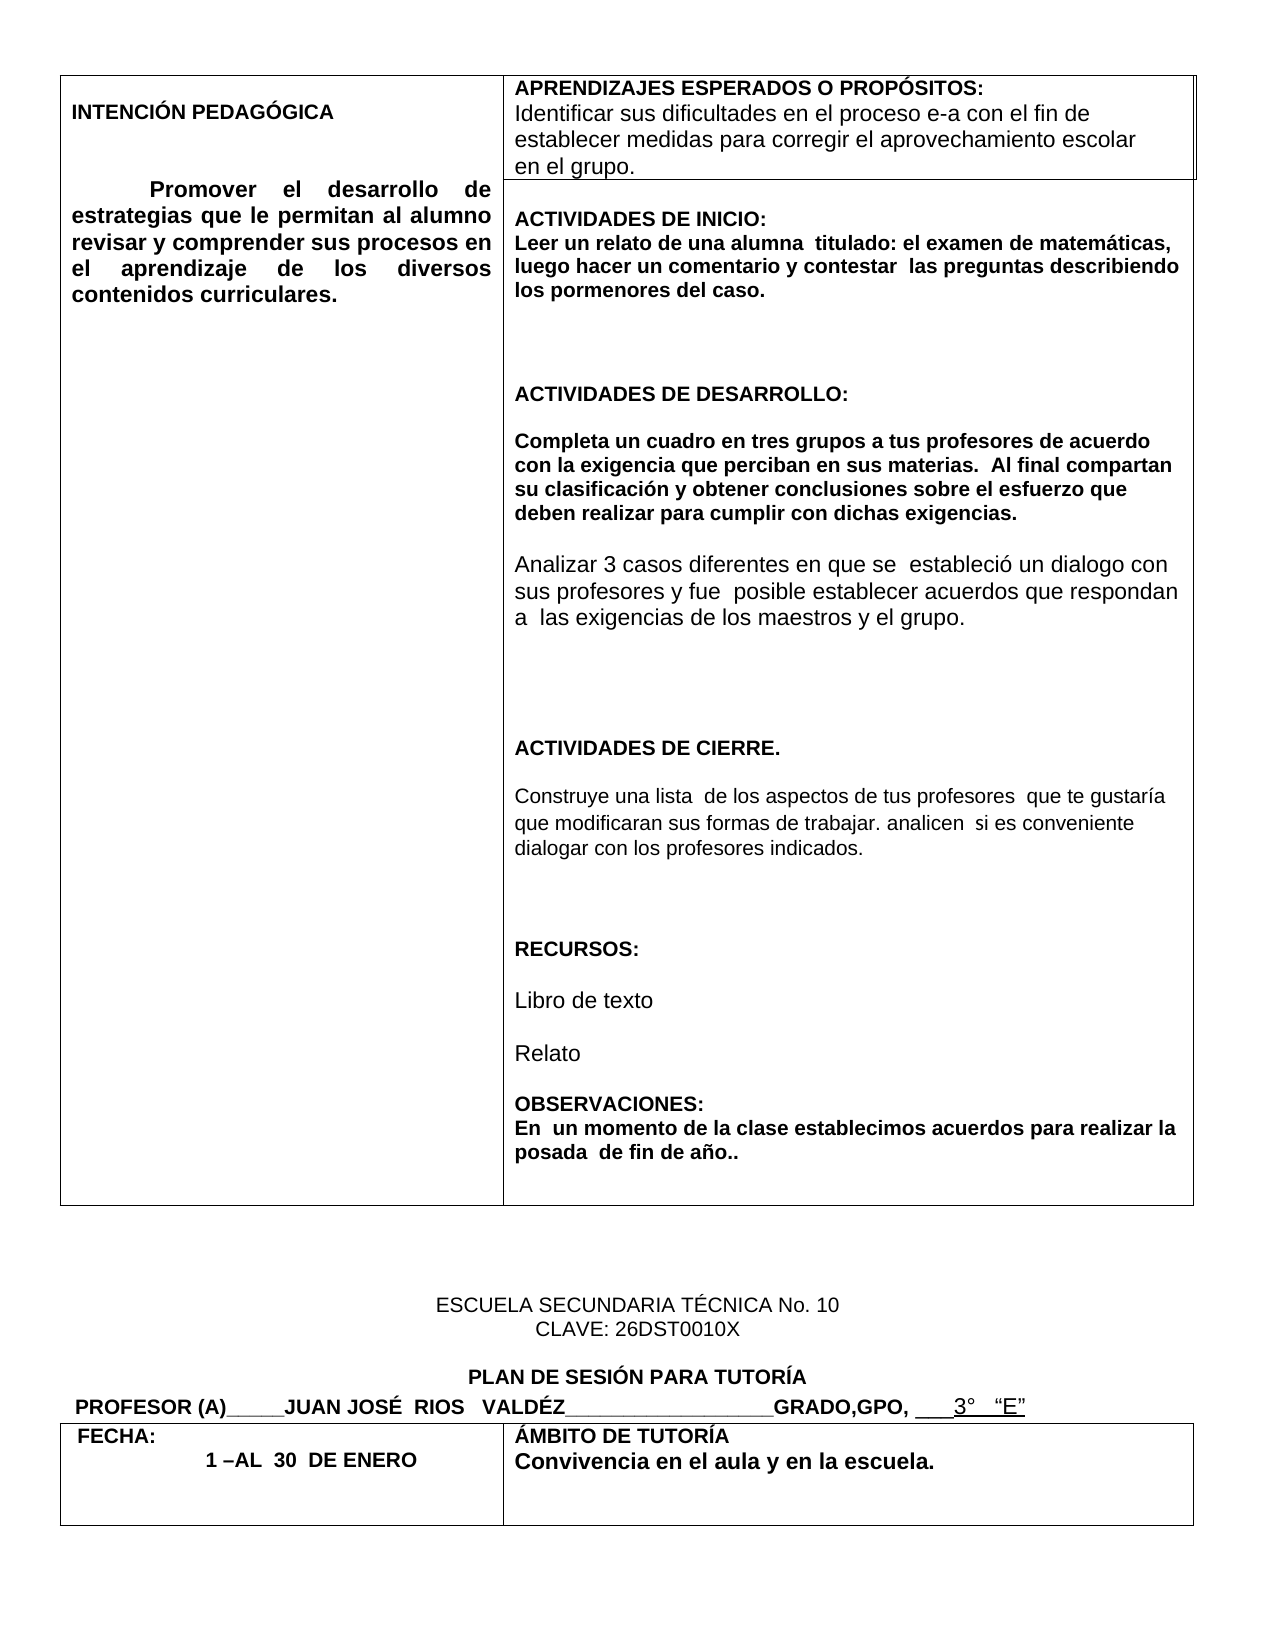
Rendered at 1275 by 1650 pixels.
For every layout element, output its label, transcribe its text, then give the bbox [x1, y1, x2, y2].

table_cell ACTIVIDADES DE INICIO: Leer un relato de una alumna titulado: el examen de matemáticas, luego hacer un comentario y contestar las preguntas describiendo los pormenores del caso. ACTIVIDADES DE DESARROLLO: Completa un cuadro en tres grupos a tus profesores de acuerdo con la exigencia que perciban en sus materias. Al final compartan su clasificación y obtener conclusiones sobre el esfuerzo que deben realizar para cumplir con dichas exigencias. Analizar 3 casos diferentes en que se estableció un dialogo con sus profesores y fue posible establecer acuerdos que respondan a las exigencias de los maestros y el grupo. ACTIVIDADES DE CIERRE. Construye una lista de los aspectos de tus profesores que te gustaría que modificaran sus formas de trabajar. analicen si es conveniente dialogar con los profesores indicados. RECURSOS: Libro de texto Relato OBSERVACIONES: En un momento de la clase establecimos acuerdos para realizar la posada de fin de año.. [504, 180, 1193, 1205]
table_cell INTENCIÓN PEDAGÓGICA Promover el desarrollo de estrategias que le permitan al alumno revisar y comprender sus procesos en el aprendizaje de los diversos contenidos curriculares. [61, 76, 503, 1205]
text CLAVE: 26DST0010X [31, 1317, 1200, 1341]
text ESCUELA SECUNDARIA TÉCNICA No. 10 [31, 1293, 1200, 1317]
text PLAN DE SESIÓN PARA TUTORÍA [31, 1365, 1200, 1389]
table_header ÁMBITO DE TUTORÍA Convivencia en el aula y en la escuela. [504, 1424, 1193, 1524]
text PROFESOR (A)_____JUAN JOSÉ RIOS VALDÉZ__________________GRADO,GPO, ___3° “E” [75, 1393, 1200, 1419]
table_header FECHA: 1 –AL 30 DE ENERO [61, 1424, 503, 1524]
table_cell ACTIVIDADES DE INICIO: Leer un relato de una alumna titulado: el examen de matemáticas, luego hacer un comentario y contestar las preguntas describiendo los pormenores del caso. ACTIVIDADES DE DESARROLLO: Completa un cuadro en tres grupos a tus profesores de acuerdo con la exigencia que perciban en sus materias. Al final compartan su clasificación y obtener conclusiones sobre el esfuerzo que deben realizar para cumplir con dichas exigencias. Analizar 3 casos diferentes en que se estableció un dialogo con sus profesores y fue posible establecer acuerdos que respondan a las exigencias de los maestros y el grupo. ACTIVIDADES DE CIERRE. Construye una lista de los aspectos de tus profesores que te gustaría que modificaran sus formas de trabajar. analicen si es conveniente dialogar con los profesores indicados. RECURSOS: Libro de texto Relato OBSERVACIONES: En un momento de la clase establecimos acuerdos para realizar la posada de fin de año.. [504, 76, 1193, 179]
